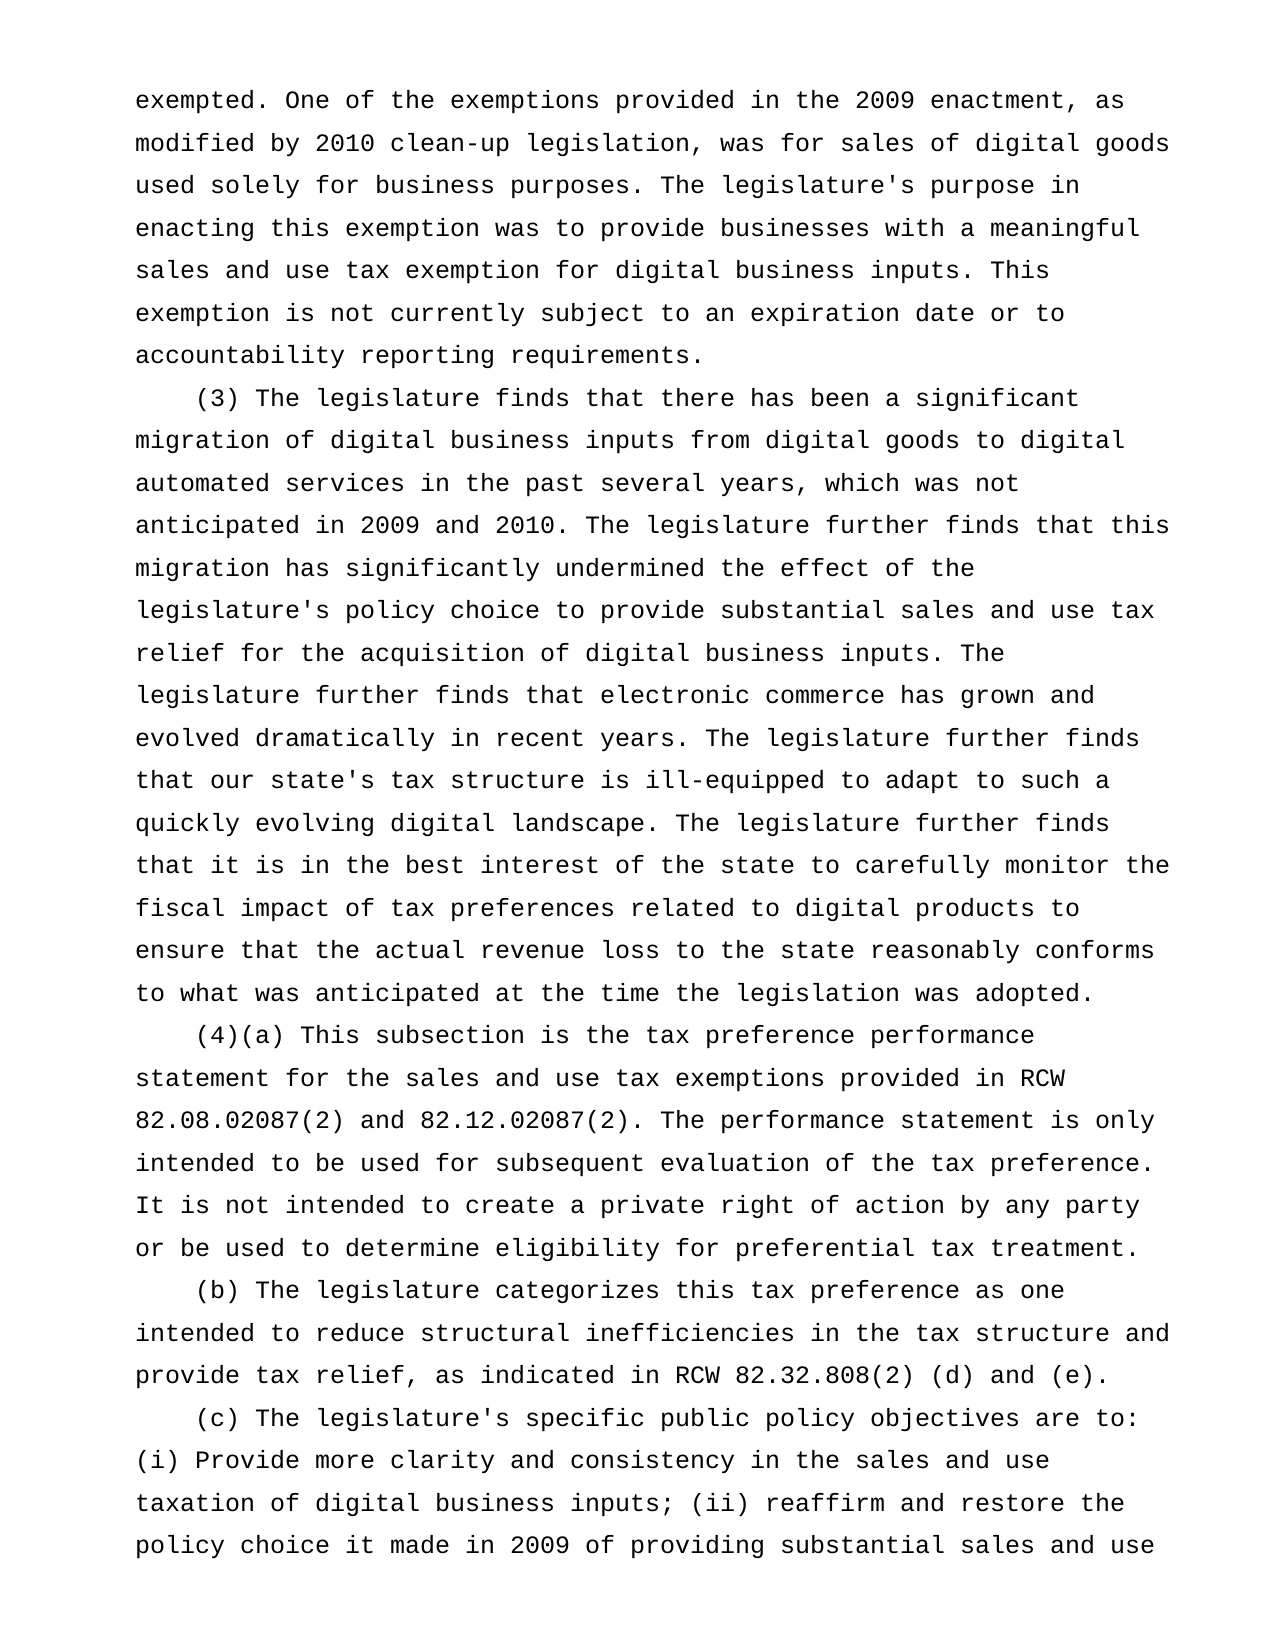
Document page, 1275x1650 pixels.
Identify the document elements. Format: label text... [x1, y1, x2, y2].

text (b) The legislature categorizes this tax preference as one intended to reduce structural inefficiencies in the tax structure and provide tax relief, as indicated in RCW 82.32.808(2) (d) and (e). [135, 1265, 1170, 1392]
text (4)(a) This subsection is the tax preference performance statement for the sales and use tax exemptions provided in RCW 82.08.02087(2) and 82.12.02087(2). The performance statement is only intended to be used for subsequent evaluation of the tax preference. It is not intended to create a private right of action by any party or be used to determine eligibility for preferential tax treatment. [135, 1010, 1170, 1265]
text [135, 75, 1170, 372]
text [135, 1392, 1170, 1562]
text (3) The legislature finds that there has been a significant migration of digital business inputs from digital goods to digital automated services in the past several years, which was not anticipated in 2009 and 2010. The legislature further finds that this migration has significantly undermined the effect of the legislature's policy choice to provide substantial sales and use tax relief for the acquisition of digital business inputs. The legislature further finds that electronic commerce has grown and evolved dramatically in recent years. The legislature further finds that our state's tax structure is ill-equipped to adapt to such a quickly evolving digital landscape. The legislature further finds that it is in the best interest of the state to carefully monitor the fiscal impact of tax preferences related to digital products to ensure that the actual revenue loss to the state reasonably conforms to what was anticipated at the time the legislation was adopted. [135, 372, 1170, 1010]
